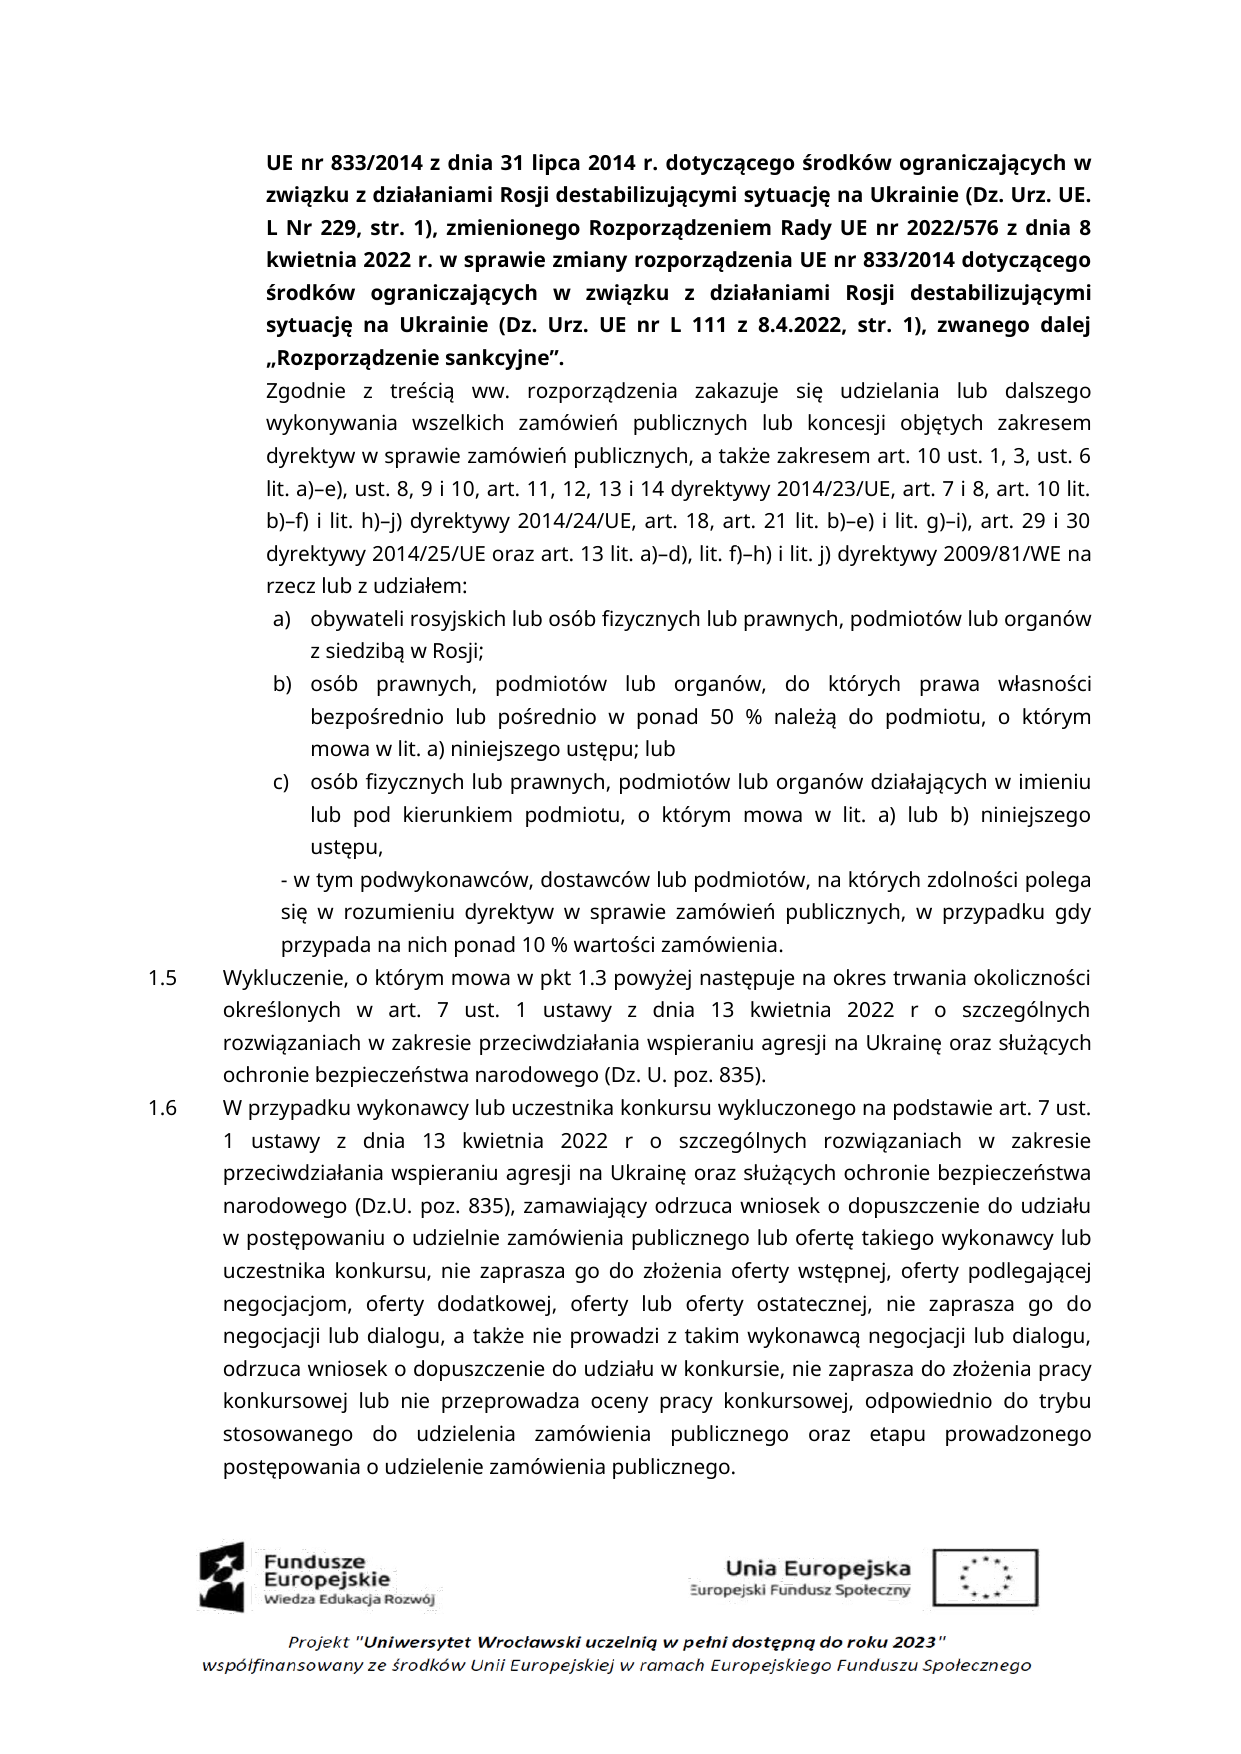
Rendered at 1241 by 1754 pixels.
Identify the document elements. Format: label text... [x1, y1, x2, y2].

list obywateli rosyjskich lub osób fizycznych lub prawnych, podmiotów lub organów z siedzibą w Rosji; [273, 604, 1093, 665]
list osób prawnych, podmiotów lub organów, do których prawa własności bezpośrednio lub pośrednio w ponad 50 % należą do podmiotu, o którym mowa w lit. a) niniejszego ustępu; lub [273, 669, 1093, 763]
list Wykluczenie, o którym mowa w pkt 1.3 powyżej następuje na okres trwania okoliczności określonych w art. 7 ust. 1 ustawy z dnia 13 kwietnia 2022 r o szczególnych rozwiązaniach w zakresie przeciwdziałania wspieraniu agresji na Ukrainę oraz służących ochronie bezpieczeństwa narodowego (Dz. U. poz. 835). [148, 963, 1093, 1089]
text - w tym podwykonawców, dostawców lub podmiotów, na których zdolności polega się w rozumieniu dyrektyw w sprawie zamówień publicznych, w przypadku gdy przypada na nich ponad 10 % wartości zamówienia. [281, 865, 1093, 958]
list osób fizycznych lub prawnych, podmiotów lub organów działających w imieniu lub pod kierunkiem podmiotu, o którym mowa w lit. a) lub b) niniejszego ustępu, [273, 767, 1093, 861]
text Zgodnie z treścią ww. rozporządzenia zakazuje się udzielania lub dalszego wykonywania wszelkich zamówień publicznych lub koncesji objętych zakresem dyrektyw w sprawie zamówień publicznych, a także zakresem art. 10 ust. 1, 3, ust. 6 lit. a)–e), ust. 8, 9 i 10, art. 11, 12, 13 i 14 dyrektywy 2014/23/UE, art. 7 i 8, art. 10 lit. b)–f) i lit. h)–j) dyrektywy 2014/24/UE, art. 18, art. 21 lit. b)–e) i lit. g)–i), art. 29 i 30 dyrektywy 2014/25/UE oraz art. 13 lit. a)–d), lit. f)–h) i lit. j) dyrektywy 2009/81/WE na rzecz lub z udziałem: [266, 376, 1093, 600]
picture [179, 1533, 1062, 1678]
list W przypadku wykonawcy lub uczestnika konkursu wykluczonego na podstawie art. 7 ust. 1 ustawy z dnia 13 kwietnia 2022 r o szczególnych rozwiązaniach w zakresie przeciwdziałania wspieraniu agresji na Ukrainę oraz służących ochronie bezpieczeństwa narodowego (Dz.U. poz. 835), zamawiający odrzuca wniosek o dopuszczenie do udziału w postępowaniu o udzielnie zamówienia publicznego lub ofertę takiego wykonawcy lub uczestnika konkursu, nie zaprasza go do złożenia oferty wstępnej, oferty podlegającej negocjacjom, oferty dodatkowej, oferty lub oferty ostatecznej, nie zaprasza go do negocjacji lub dialogu, a także nie prowadzi z takim wykonawcą negocjacji lub dialogu, odrzuca wniosek o dopuszczenie do udziału w konkursie, nie zaprasza do złożenia pracy konkursowej lub nie przeprowadza oceny pracy konkursowej, odpowiednio do trybu stosowanego do udzielenia zamówienia publicznego oraz etapu prowadzonego postępowania o udzielenie zamówienia publicznego. [148, 1093, 1093, 1480]
